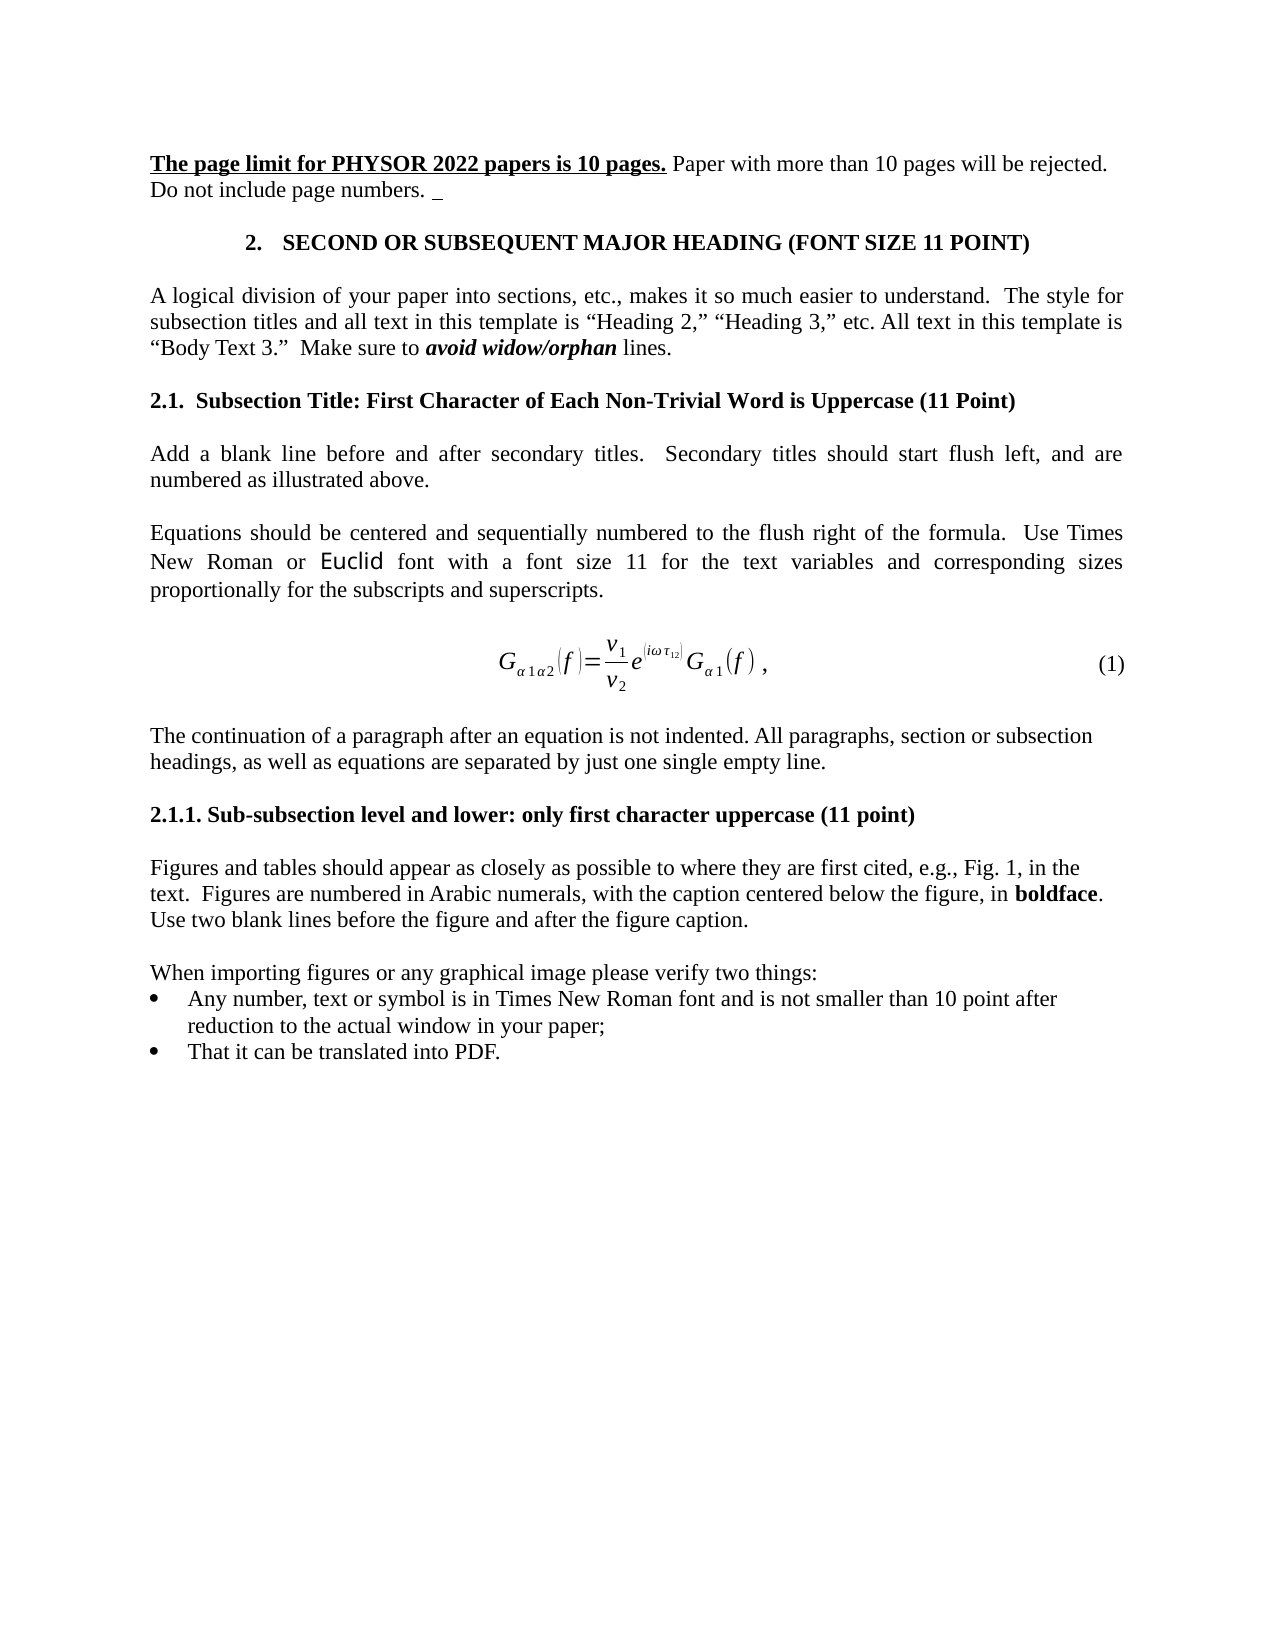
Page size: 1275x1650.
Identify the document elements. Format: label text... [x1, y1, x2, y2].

text When importing figures or any graphical image please verify two things: [150, 959, 1125, 986]
subtitle SECOND OR SUBSEQUENT MAJOR HEADING (FONT SIZE 11 POINT) [150, 229, 1125, 255]
text The continuation of a paragraph after an equation is not indented. All paragraphs, section or subsection headings, as well as equations are separated by just one single empty line. [150, 722, 1125, 775]
subtitle 2.1.1. Sub-subsection level and lower: only first character uppercase (11 point) [150, 801, 1125, 827]
text The page limit for PHYSOR 2022 papers is 10 pages. Paper with more than 10 pages will be rejected. Do not include page numbers. [150, 150, 1125, 203]
text Figures and tables should appear as closely as possible to where they are first cited, e.g., Fig. 1, in the text. Figures are numbered in Arabic numerals, with the caption centered below the figure, in boldface. Use two blank lines before the figure and after the figure caption. [150, 854, 1125, 933]
list That it can be translated into PDF. [150, 1038, 1125, 1064]
list Any number, text or symbol is in Times New Roman font and is not smaller than 10 point after reduction to the actual window in your paper; [150, 986, 1125, 1038]
text A logical division of your paper into sections, etc., makes it so much easier to understand. The style for subsection titles and all text in this template is “Heading 2,” “Heading 3,” etc. All text in this template is “Body Text 3.” Make sure to avoid widow/orphan lines. [150, 282, 1125, 361]
text Add a blank line before and after secondary titles. Secondary titles should start flush left, and are numbered as illustrated above. [150, 440, 1125, 493]
text , (1) [150, 629, 1125, 696]
text Equations should be centered and sequentially numbered to the flush right of the formula. Use Times New Roman or Euclid font with a font size 11 for the text variables and corresponding sizes proportionally for the subscripts and superscripts. [150, 519, 1125, 603]
subtitle 2.1. Subsection Title: First Character of Each Non-Trivial Word is Uppercase (11 Point) [150, 387, 1125, 413]
